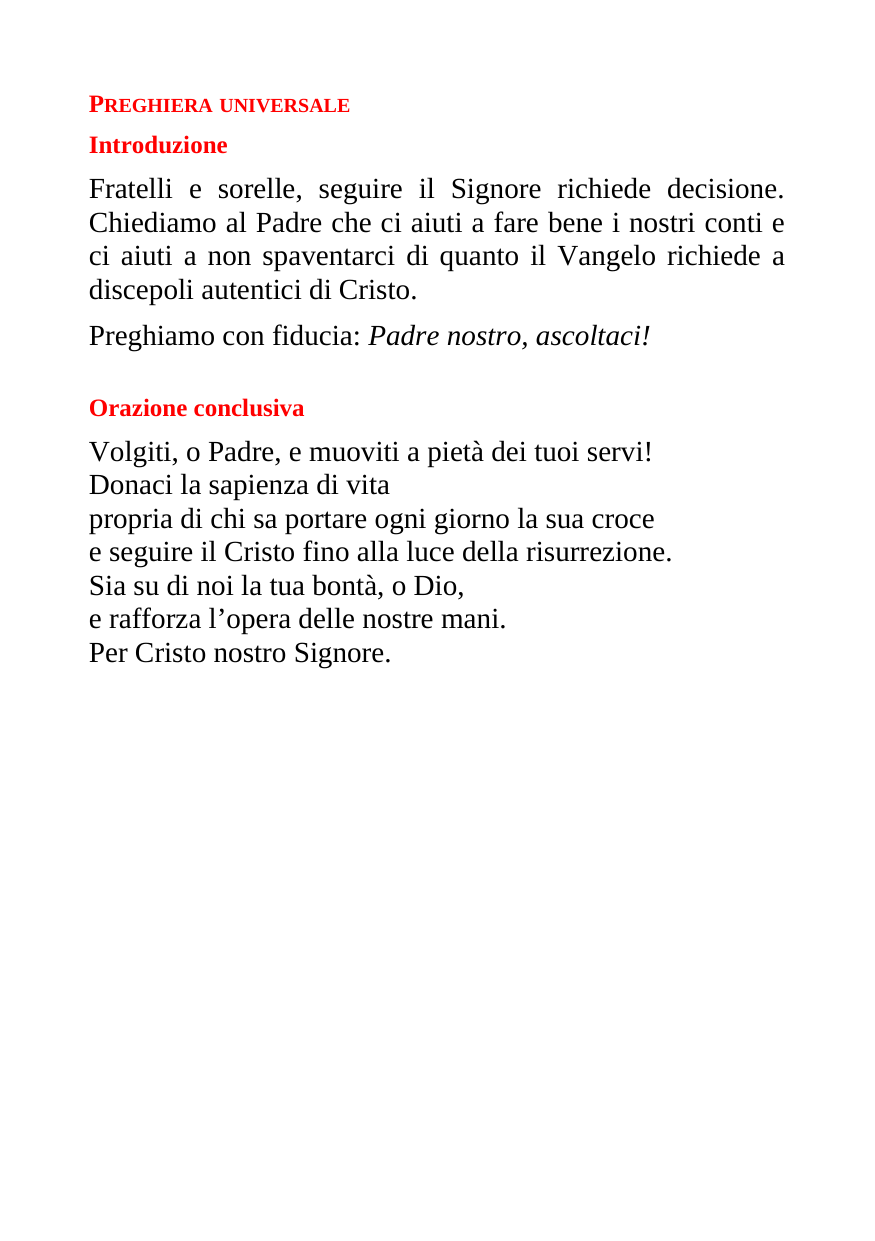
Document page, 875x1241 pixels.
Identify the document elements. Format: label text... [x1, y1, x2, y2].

text Orazione conclusiva [89, 393, 785, 421]
text Fratelli e sorelle, seguire il Signore richiede decisione. Chiediamo al Padre che ci aiuti a fare bene i nostri conti e ci aiuti a non spaventarci di quanto il Vangelo richiede a discepoli autentici di Cristo. [89, 171, 785, 305]
text Volgiti, o Padre, e muoviti a pietà dei tuoi servi! [89, 434, 785, 467]
text Sia su di noi la tua bontà, o Dio, [89, 568, 785, 602]
text Donaci la sapienza di vita [89, 467, 785, 501]
text e seguire il Cristo fino alla luce della risurrezione. [89, 534, 785, 568]
text propria di chi sa portare ogni giorno la sua croce [89, 501, 785, 534]
subtitle Preghiera universale [89, 89, 785, 117]
text Per Cristo nostro Signore. [89, 635, 785, 669]
text e rafforza l’opera delle nostre mani. [89, 602, 785, 635]
text Preghiamo con fiducia: Padre nostro, ascoltaci! [89, 318, 785, 351]
text Introduzione [89, 130, 785, 159]
